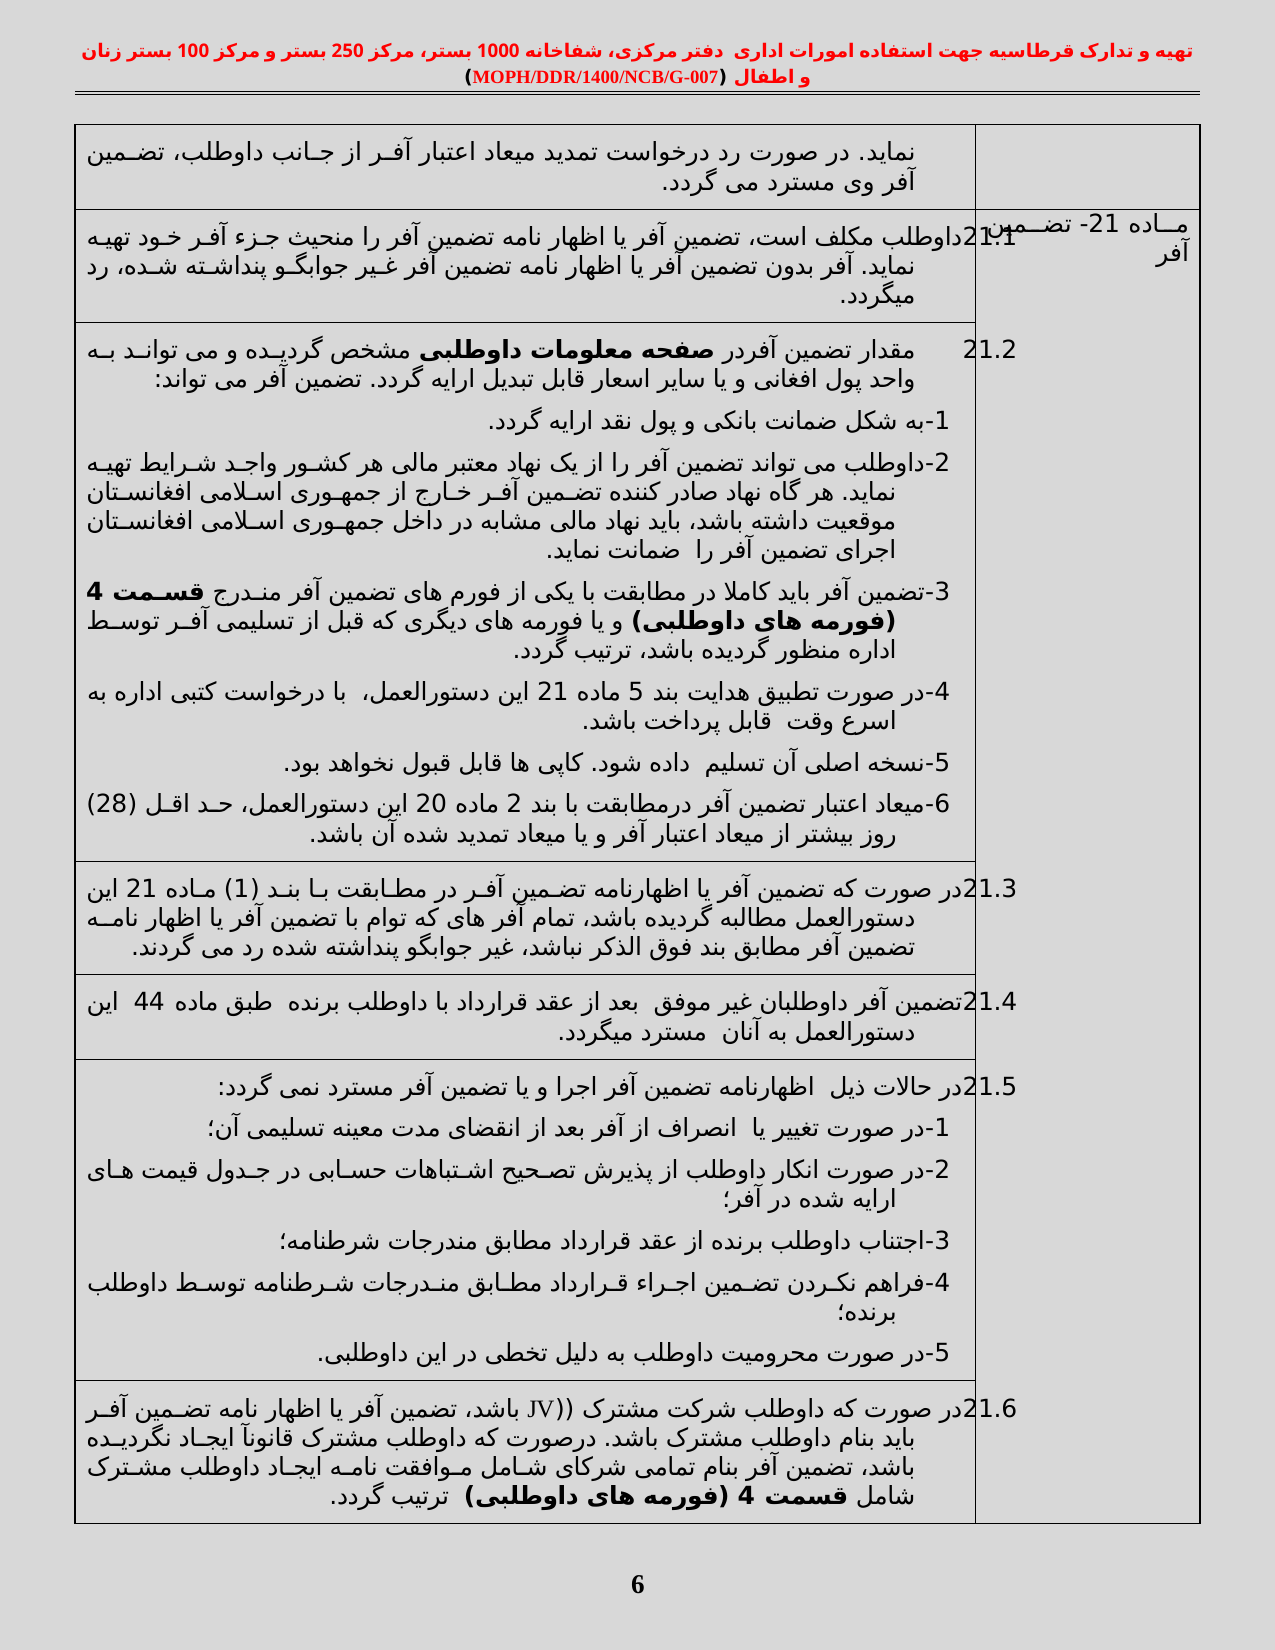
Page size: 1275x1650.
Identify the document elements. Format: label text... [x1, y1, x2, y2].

table_cell داوطلب مکلف است، تضمین آفر یا اظهار نامه تضمین آفر را منحیث جزء آفر خود تهیه نماید. آفر بدون تضمین آفر یا اظهار نامه تضمین آفر غیر جوابگو پنداشته شده، رد میگردد. [76, 210, 975, 322]
table_cell تضمین آفر داوطلبان غیر موفق بعد از عقد قرارداد با داوطلب برنده طبق ماده 44 این دستورالعمل به آنان مسترد میگردد. [76, 975, 975, 1058]
table_cell در صورت که تضمین آفر یا اظهارنامه تضمین آفر در مطابقت با بند (1) ماده 21 این دستورالعمل مطالبه گردیده باشد، تمام آفر های که توام با تضمین آفر یا اظهار نامه تضمین آفر مطابق بند فوق الذکر نباشد، غیر جوابگو پنداشته شده رد می گردند. [76, 862, 975, 974]
table_cell مقدار تضمین آفردر صفحه معلومات داوطلبی مشخص گردیده و می تواند به واحد پول افغانی و یا سایر اسعار قابل تبدیل ارایه گردد. تضمین آفر می تواند: به شکل ضمانت بانکی و پول نقد ارایه گردد. داوطلب می تواند تضمین آفر را از یک نهاد معتبر مالی هر کشور واجد شرایط تهیه نماید. هر گاه نهاد صادر کننده تضمین آفر خارج از جمهوری اسلامی افغانستان موقعیت داشته باشد، باید نهاد مالی مشابه در داخل جمهوری اسلامی افغانستان اجرای تضمین آفر را ضمانت نماید. تضمین آفر باید کاملا در مطابقت با یکی از فورم های تضمین آفر مندرج قسمت 4 (فورمه های داوطلبی) و یا فورمه های دیگری که قبل از تسلیمی آفر توسط اداره منظور گردیده باشد، ترتیب گردد. در صورت تطبیق هدایت بند 5 ماده 21 این دستورالعمل، با درخواست کتبی اداره به اسرع وقت قابل پرداخت باشد. نسخه اصلی آن تسلیم داده شود. کاپی ها قابل قبول نخواهد بود. میعاد اعتبار تضمین آفر درمطابقت با بند 2 ماده 20 این دستورالعمل، حد اقل (28) روز بیشتر از میعاد اعتبار آفر و یا میعاد تمدید شده آن باشد. [76, 323, 975, 861]
table_cell در حالات ذیل اظهارنامه تضمین آفر اجرا و یا تضمین آفر مسترد نمی گردد: در صورت تغییر یا انصراف از آفر بعد از انقضای مدت معینه تسلیمی آن؛ در صورت انکار داوطلب از پذیرش تصحیح اشتباهات حسابی در جدول قیمت های ارایه شده در آفر؛ اجتناب داوطلب برنده از عقد قرارداد مطابق مندرجات شرطنامه؛ فراهم نکردن تضمین اجراء قرارداد مطابق مندرجات شرطنامه توسط داوطلب برنده؛ در صورت محرومیت داوطلب به دلیل تخطی در این داوطلبی. [76, 1060, 975, 1380]
table_cell در صورت که داوطلب شرکت مشترک ((JV باشد، تضمین آفر یا اظهار نامه تضمین آفر باید بنام داوطلب مشترک باشد. درصورت که داوطلب مشترک قانونآ ایجاد نگردیده باشد، تضمین آفر بنام تمامی شرکای شامل موافقت نامه ایجاد داوطلب مشترک شامل قسمت 4 (فورمه های داوطلبی) ترتیب گردد. [76, 1381, 975, 1523]
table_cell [76, 125, 975, 208]
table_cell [976, 125, 1199, 208]
table_cell ماده 21- تضمین آفر [976, 210, 1199, 1523]
